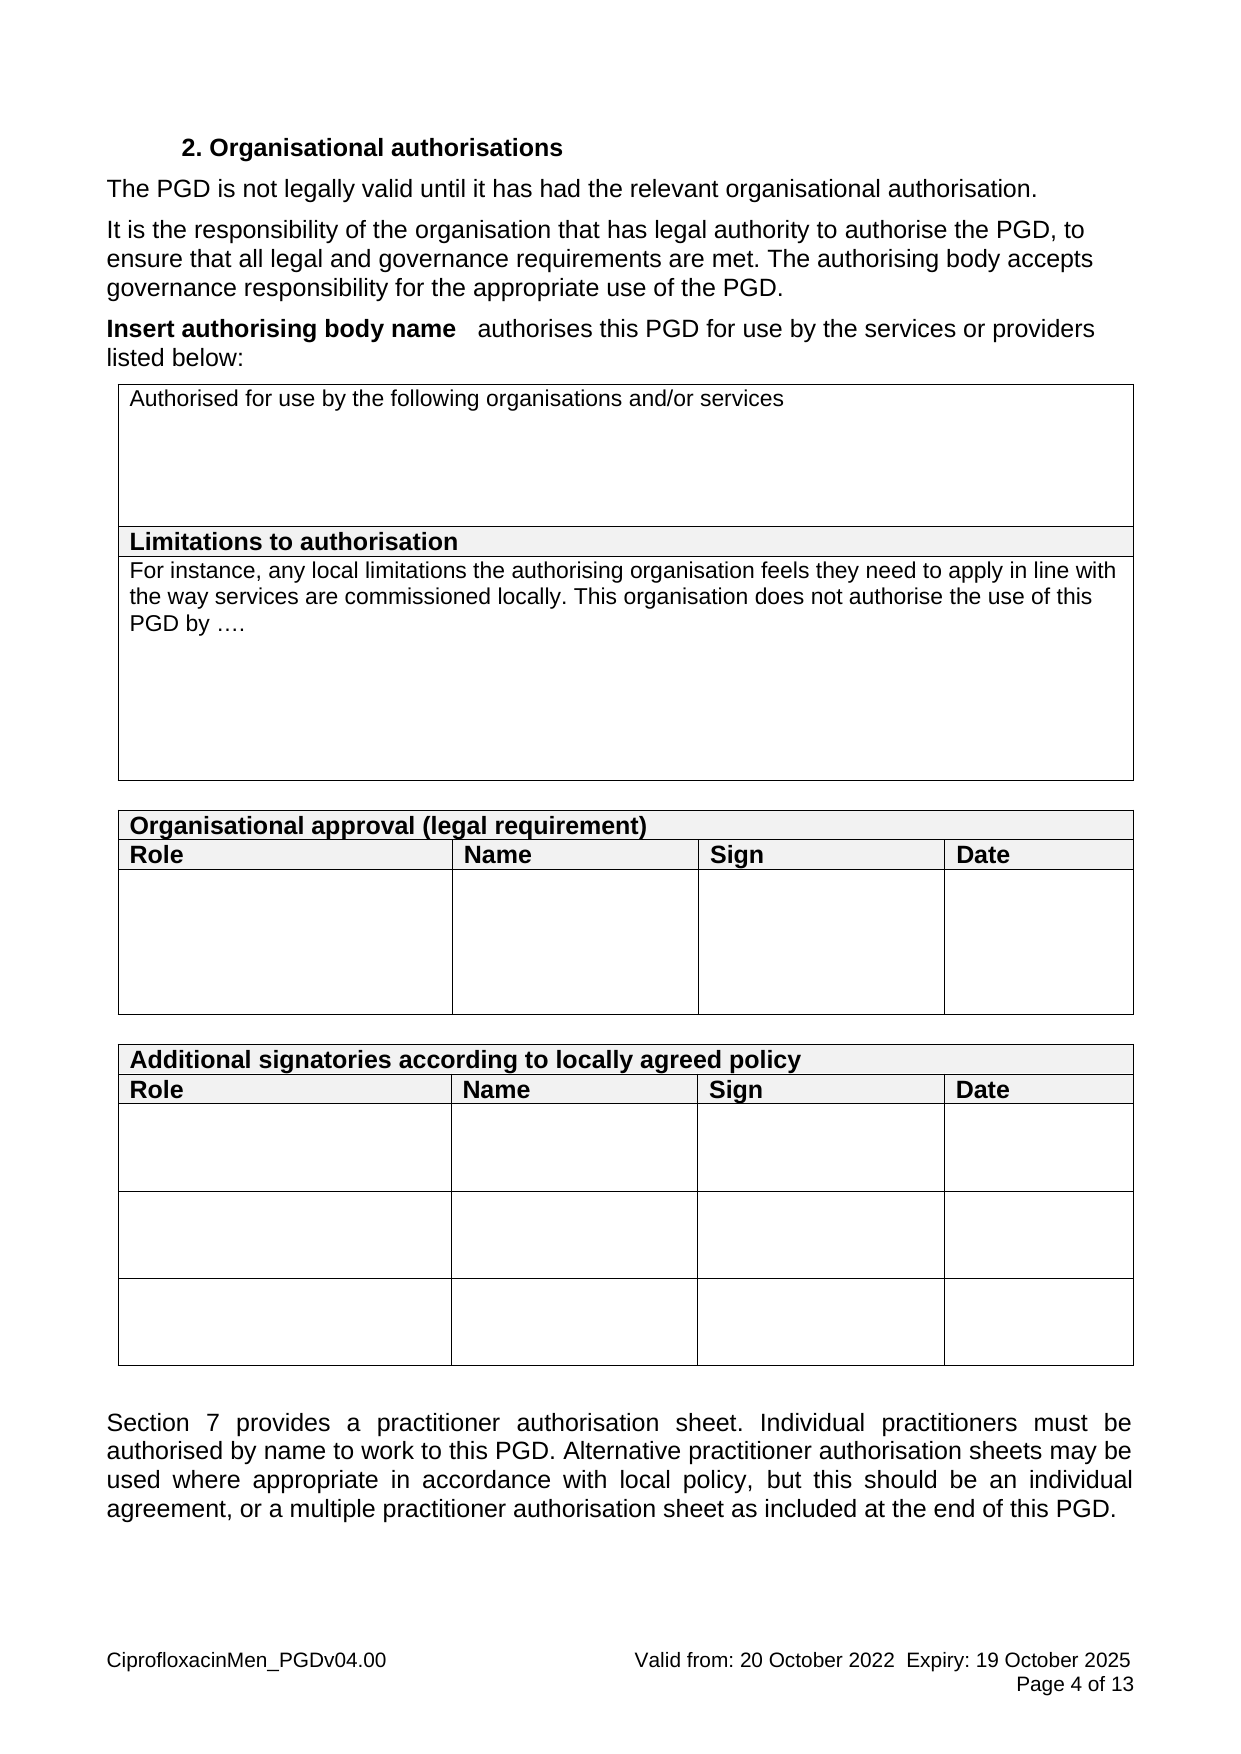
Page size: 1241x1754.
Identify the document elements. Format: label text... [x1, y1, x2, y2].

table_cell [453, 870, 698, 1014]
table_cell [945, 1192, 1133, 1278]
table_cell Limitations to authorisation [119, 527, 1133, 556]
title Insert authorising body name authorises this PGD for use by the services or providers listed below: [106, 314, 1134, 371]
table_cell Name [452, 1075, 697, 1103]
table_cell [119, 1279, 451, 1365]
table_cell [698, 1192, 944, 1278]
table_cell [698, 1104, 944, 1191]
table_cell [452, 1192, 697, 1278]
table_cell Name [453, 840, 698, 869]
table_cell [452, 1104, 697, 1191]
table_cell [699, 870, 944, 1014]
table_cell [119, 870, 452, 1014]
table_cell Role [119, 1075, 451, 1103]
text The PGD is not legally valid until it has had the relevant organisational authorisation. [106, 174, 1134, 202]
table_cell Sign [699, 840, 944, 869]
table_cell Date [945, 840, 1133, 869]
text Section 7 provides a practitioner authorisation sheet. Individual practitioners must be authorised by name to work to this PGD. Alternative practitioner authorisation sheets may be used where appropriate in accordance with local policy, but this should be an individual agreement, or a multiple practitioner authorisation sheet as included at the end of this PGD. [106, 1407, 1134, 1522]
table_cell Role [119, 840, 452, 869]
text 2. Organisational authorisations [106, 132, 1134, 161]
table_header Organisational approval (legal requirement) [119, 811, 1133, 839]
table_cell [945, 870, 1133, 1014]
table_header Additional signatories according to locally agreed policy [119, 1045, 1133, 1073]
table_cell [119, 1104, 451, 1191]
table_cell [945, 1279, 1133, 1365]
title It is the responsibility of the organisation that has legal authority to authorise the PGD, to ensure that all legal and governance requirements are met. The authorising body accepts governance responsibility for the appropriate use of the PGD. [106, 215, 1134, 301]
table_cell For instance, any local limitations the authorising organisation feels they need to apply in line with the way services are commissioned locally. This organisation does not authorise the use of this PGD by …. [119, 557, 1133, 780]
table_cell Date [945, 1075, 1133, 1103]
table_cell [119, 1192, 451, 1278]
table_cell [945, 1104, 1133, 1191]
table_cell Sign [698, 1075, 944, 1103]
table_cell [698, 1279, 944, 1365]
table_header Authorised for use by the following organisations and/or services [119, 385, 1133, 526]
table_cell [452, 1279, 697, 1365]
